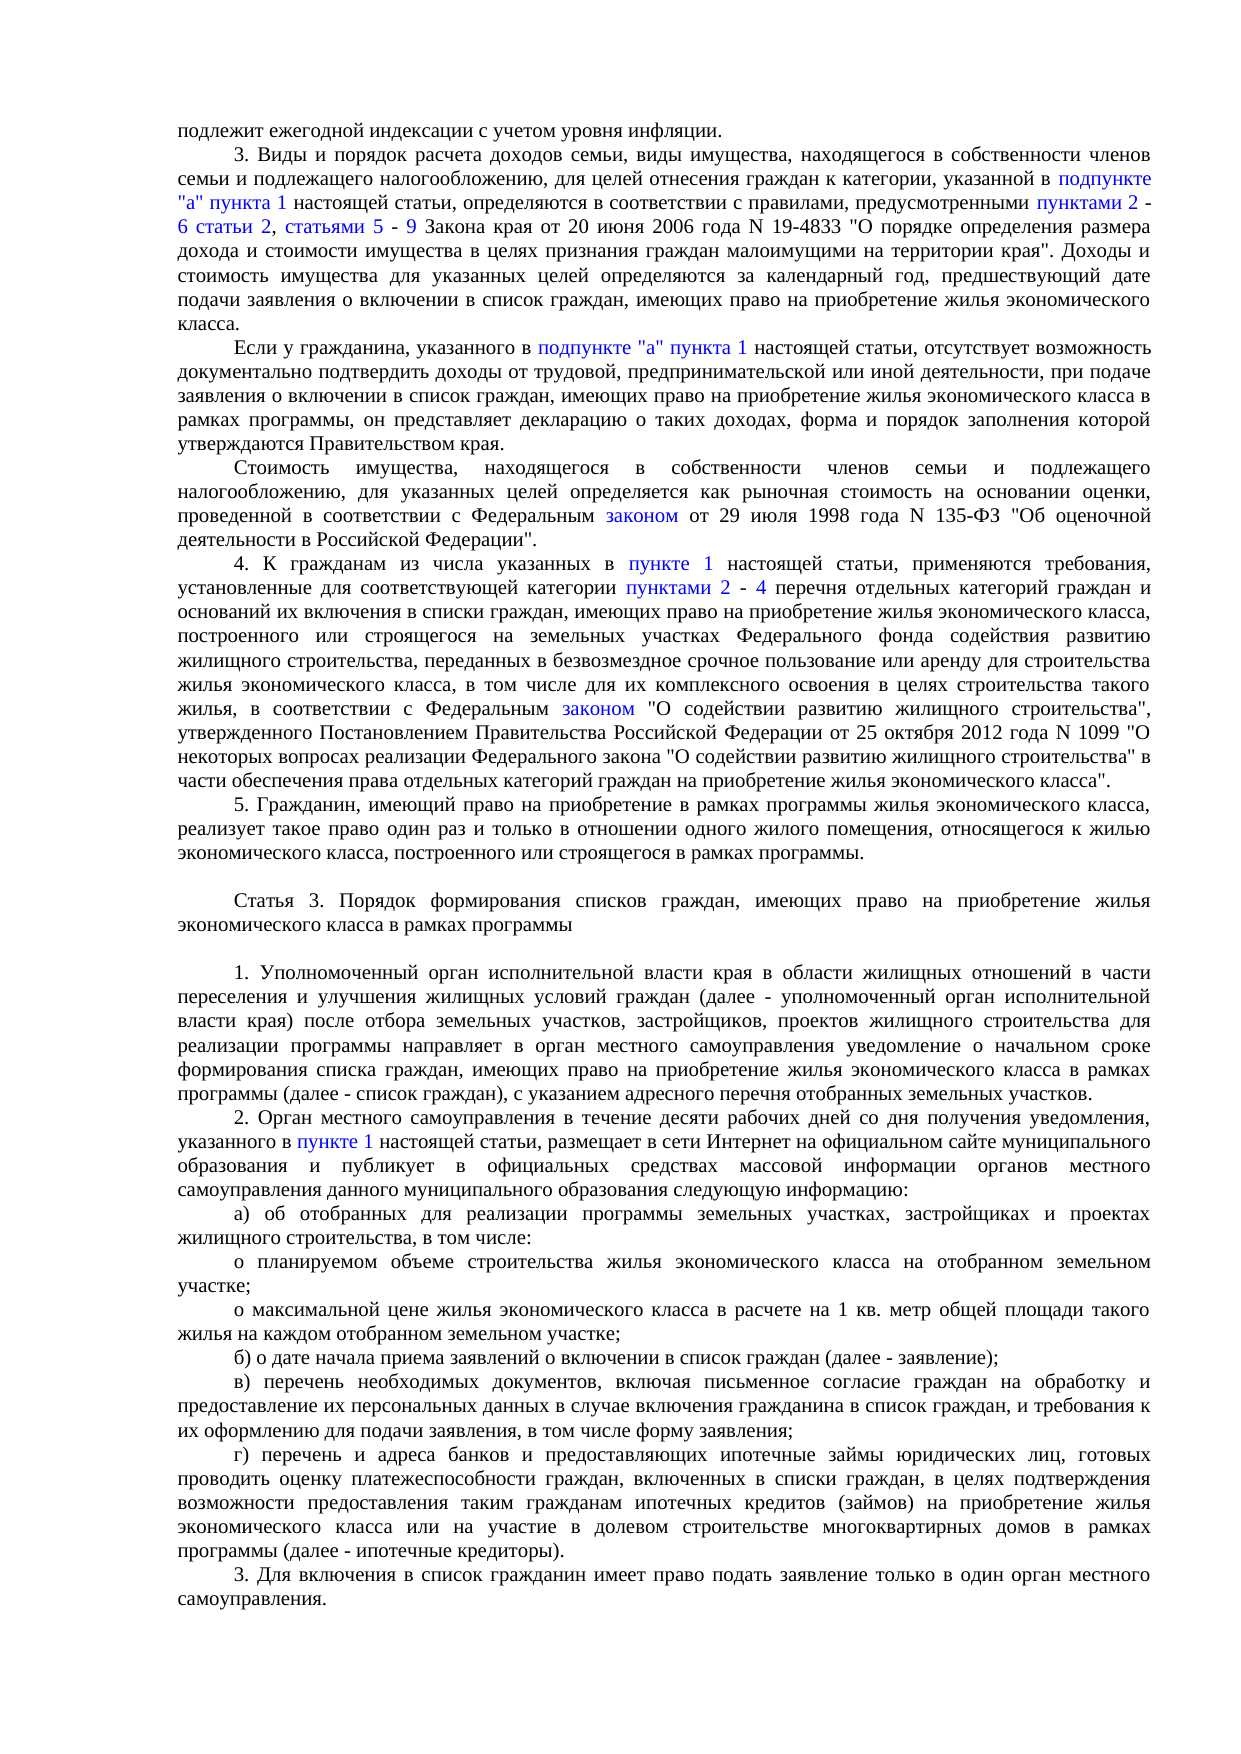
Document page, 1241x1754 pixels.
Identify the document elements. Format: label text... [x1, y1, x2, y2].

text Стоимость имущества, находящегося в собственности членов семьи и подлежащего налогообложению, для указанных целей определяется как рыночная стоимость на основании оценки, проведенной в соответствии с Федеральным законом от 29 июля 1998 года N 135-ФЗ "Об оценочной деятельности в Российской Федерации". [177, 455, 1152, 551]
text 1. Уполномоченный орган исполнительной власти края в области жилищных отношений в части переселения и улучшения жилищных условий граждан (далее - уполномоченный орган исполнительной власти края) после отбора земельных участков, застройщиков, проектов жилищного строительства для реализации программы направляет в орган местного самоуправления уведомление о начальном сроке формирования списка граждан, имеющих право на приобретение жилья экономического класса в рамках программы (далее - список граждан), с указанием адресного перечня отобранных земельных участков. [177, 960, 1152, 1105]
text о планируемом объеме строительства жилья экономического класса на отобранном земельном участке; [177, 1249, 1152, 1297]
text Статья 3. Порядок формирования списков граждан, имеющих право на приобретение жилья экономического класса в рамках программы [177, 888, 1152, 936]
text 2. Орган местного самоуправления в течение десяти рабочих дней со дня получения уведомления, указанного в пункте 1 настоящей статьи, размещает в сети Интернет на официальном сайте муниципального образования и публикует в официальных средствах массовой информации органов местного самоуправления данного муниципального образования следующую информацию: [177, 1105, 1152, 1201]
text Если у гражданина, указанного в подпункте "а" пункта 1 настоящей статьи, отсутствует возможность документально подтвердить доходы от трудовой, предпринимательской или иной деятельности, при подаче заявления о включении в список граждан, имеющих право на приобретение жилья экономического класса в рамках программы, он представляет декларацию о таких доходах, форма и порядок заполнения которой утверждаются Правительством края. [177, 335, 1152, 455]
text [177, 118, 1152, 142]
text о максимальной цене жилья экономического класса в расчете на 1 кв. метр общей площади такого жилья на каждом отобранном земельном участке; [177, 1297, 1152, 1345]
text 4. К гражданам из числа указанных в пункте 1 настоящей статьи, применяются требования, установленные для соответствующей категории пунктами 2 - 4 перечня отдельных категорий граждан и оснований их включения в списки граждан, имеющих право на приобретение жилья экономического класса, построенного или строящегося на земельных участках Федерального фонда содействия развитию жилищного строительства, переданных в безвозмездное срочное пользование или аренду для строительства жилья экономического класса, в том числе для их комплексного освоения в целях строительства такого жилья, в соответствии с Федеральным законом "О содействии развитию жилищного строительства", утвержденного Постановлением Правительства Российской Федерации от 25 октября 2012 года N 1099 "О некоторых вопросах реализации Федерального закона "О содействии развитию жилищного строительства" в части обеспечения права отдельных категорий граждан на приобретение жилья экономического класса". [177, 551, 1152, 792]
text а) об отобранных для реализации программы земельных участках, застройщиках и проектах жилищного строительства, в том числе: [177, 1201, 1152, 1249]
text 3. Для включения в список гражданин имеет право подать заявление только в один орган местного самоуправления. [177, 1562, 1152, 1610]
text в) перечень необходимых документов, включая письменное согласие граждан на обработку и предоставление их персональных данных в случае включения гражданина в список граждан, и требования к их оформлению для подачи заявления, в том числе форму заявления; [177, 1369, 1152, 1442]
text б) о дате начала приема заявлений о включении в список граждан (далее - заявление); [177, 1345, 1152, 1369]
text г) перечень и адреса банков и предоставляющих ипотечные займы юридических лиц, готовых проводить оценку платежеспособности граждан, включенных в списки граждан, в целях подтверждения возможности предоставления таким гражданам ипотечных кредитов (займов) на приобретение жилья экономического класса или на участие в долевом строительстве многоквартирных домов в рамках программы (далее - ипотечные кредиторы). [177, 1442, 1152, 1562]
text 3. Виды и порядок расчета доходов семьи, виды имущества, находящегося в собственности членов семьи и подлежащего налогообложению, для целей отнесения граждан к категории, указанной в подпункте "а" пункта 1 настоящей статьи, определяются в соответствии с правилами, предусмотренными пунктами 2 - 6 статьи 2, статьями 5 - 9 Закона края от 20 июня 2006 года N 19-4833 "О порядке определения размера дохода и стоимости имущества в целях признания граждан малоимущими на территории края". Доходы и стоимость имущества для указанных целей определяются за календарный год, предшествующий дате подачи заявления о включении в список граждан, имеющих право на приобретение жилья экономического класса. [177, 142, 1152, 335]
text 5. Гражданин, имеющий право на приобретение в рамках программы жилья экономического класса, реализует такое право один раз и только в отношении одного жилого помещения, относящегося к жилью экономического класса, построенного или строящегося в рамках программы. [177, 792, 1152, 864]
